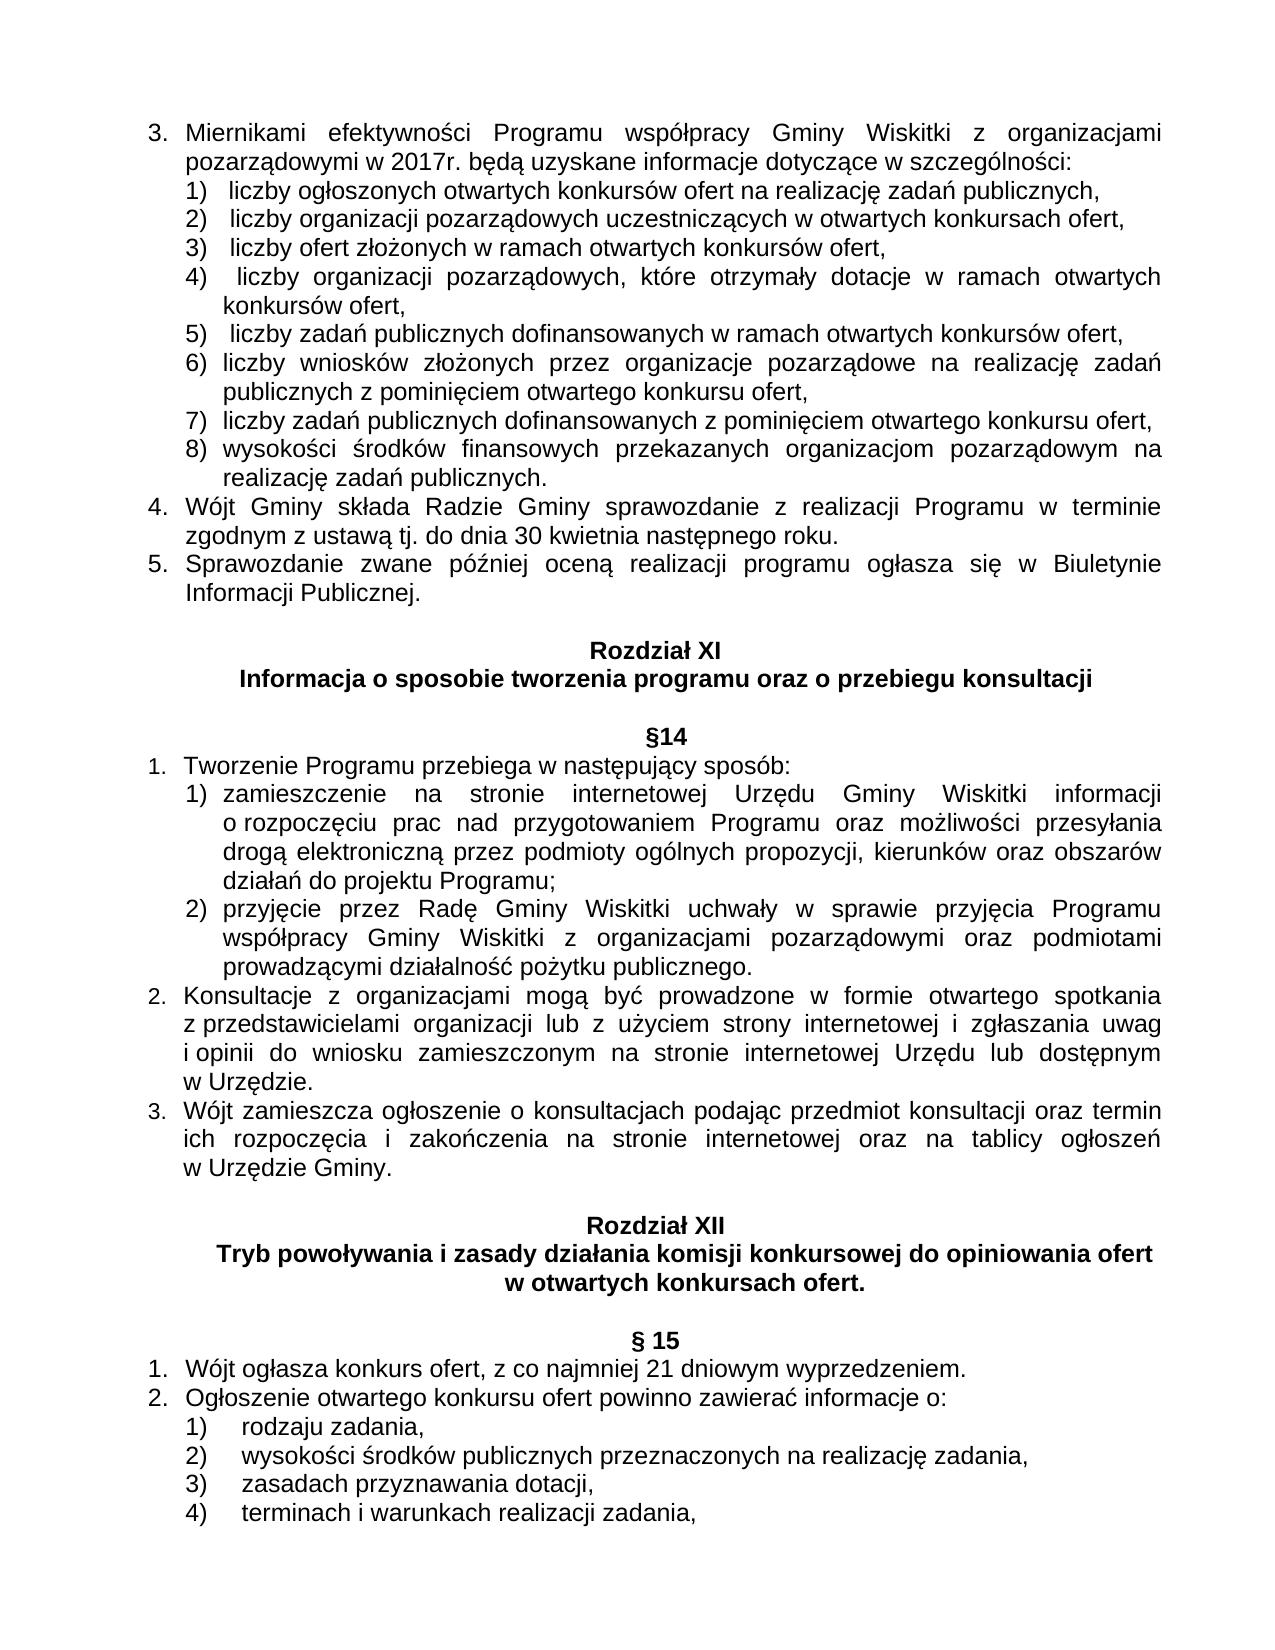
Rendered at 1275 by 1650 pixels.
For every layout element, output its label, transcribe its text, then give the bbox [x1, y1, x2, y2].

text Informacja o sposobie tworzenia programu oraz o przebiegu konsultacji [169, 664, 1163, 693]
list wysokości środków publicznych przeznaczonych na realizację zadania, [185, 1441, 1163, 1469]
list terminach i warunkach realizacji zadania, [185, 1498, 1163, 1527]
text Rozdział XII [148, 1211, 1163, 1239]
text § 15 [148, 1326, 1163, 1354]
list zasadach przyznawania dotacji, [185, 1469, 1163, 1498]
text Rozdział XI [148, 636, 1163, 664]
list liczby ofert złożonych w ramach otwartych konkursów ofert, [185, 233, 1163, 262]
list Tworzenie Programu przebiega w następujący sposób: [148, 751, 1163, 779]
text §14 [169, 722, 1163, 751]
list liczby organizacji pozarządowych uczestniczących w otwartych konkursach ofert, [185, 204, 1163, 233]
text Tryb powoływania i zasady działania komisji konkursowej do opiniowania ofert w otwartych konkursach ofert. [207, 1239, 1163, 1297]
list liczby ogłoszonych otwartych konkursów ofert na realizację zadań publicznych, [185, 176, 1163, 204]
list wysokości środków finansowych przekazanych organizacjom pozarządowym na realizację zadań publicznych. [185, 434, 1163, 492]
list liczby zadań publicznych dofinansowanych w ramach otwartych konkursów ofert, [185, 319, 1163, 348]
list liczby zadań publicznych dofinansowanych z pominięciem otwartego konkursu ofert, [185, 406, 1163, 434]
list liczby organizacji pozarządowych, które otrzymały dotacje w ramach otwartych konkursów ofert, [185, 262, 1163, 319]
list przyjęcie przez Radę Gminy Wiskitki uchwały w sprawie przyjęcia Programu współpracy Gminy Wiskitki z organizacjami pozarządowymi oraz podmiotami prowadzącymi działalność pożytku publicznego. [185, 894, 1163, 981]
list Miernikami efektywności Programu współpracy Gminy Wiskitki z organizacjami pozarządowymi w 2017r. będą uzyskane informacje dotyczące w szczególności: [148, 118, 1163, 176]
list Sprawozdanie zwane później oceną realizacji programu ogłasza się w Biuletynie Informacji Publicznej. [148, 549, 1163, 607]
list zamieszczenie na stronie internetowej Urzędu Gminy Wiskitki informacji o rozpoczęciu prac nad przygotowaniem Programu oraz możliwości przesyłania drogą elektroniczną przez podmioty ogólnych propozycji, kierunków oraz obszarów działań do projektu Programu; [185, 779, 1163, 894]
list Ogłoszenie otwartego konkursu ofert powinno zawierać informacje o: [148, 1383, 1163, 1412]
list liczby wniosków złożonych przez organizacje pozarządowe na realizację zadań publicznych z pominięciem otwartego konkursu ofert, [185, 348, 1163, 406]
list rodzaju zadania, [185, 1412, 1163, 1441]
list Konsultacje z organizacjami mogą być prowadzone w formie otwartego spotkania z przedstawicielami organizacji lub z użyciem strony internetowej i zgłaszania uwag i opinii do wniosku zamieszczonym na stronie internetowej Urzędu lub dostępnym w Urzędzie. [148, 981, 1163, 1096]
list Wójt ogłasza konkurs ofert, z co najmniej 21 dniowym wyprzedzeniem. [148, 1354, 1163, 1383]
list Wójt Gminy składa Radzie Gminy sprawozdanie z realizacji Programu w terminie zgodnym z ustawą tj. do dnia 30 kwietnia następnego roku. [148, 492, 1163, 549]
list Wójt zamieszcza ogłoszenie o konsultacjach podając przedmiot konsultacji oraz termin ich rozpoczęcia i zakończenia na stronie internetowej oraz na tablicy ogłoszeń w Urzędzie Gminy. [148, 1096, 1163, 1182]
